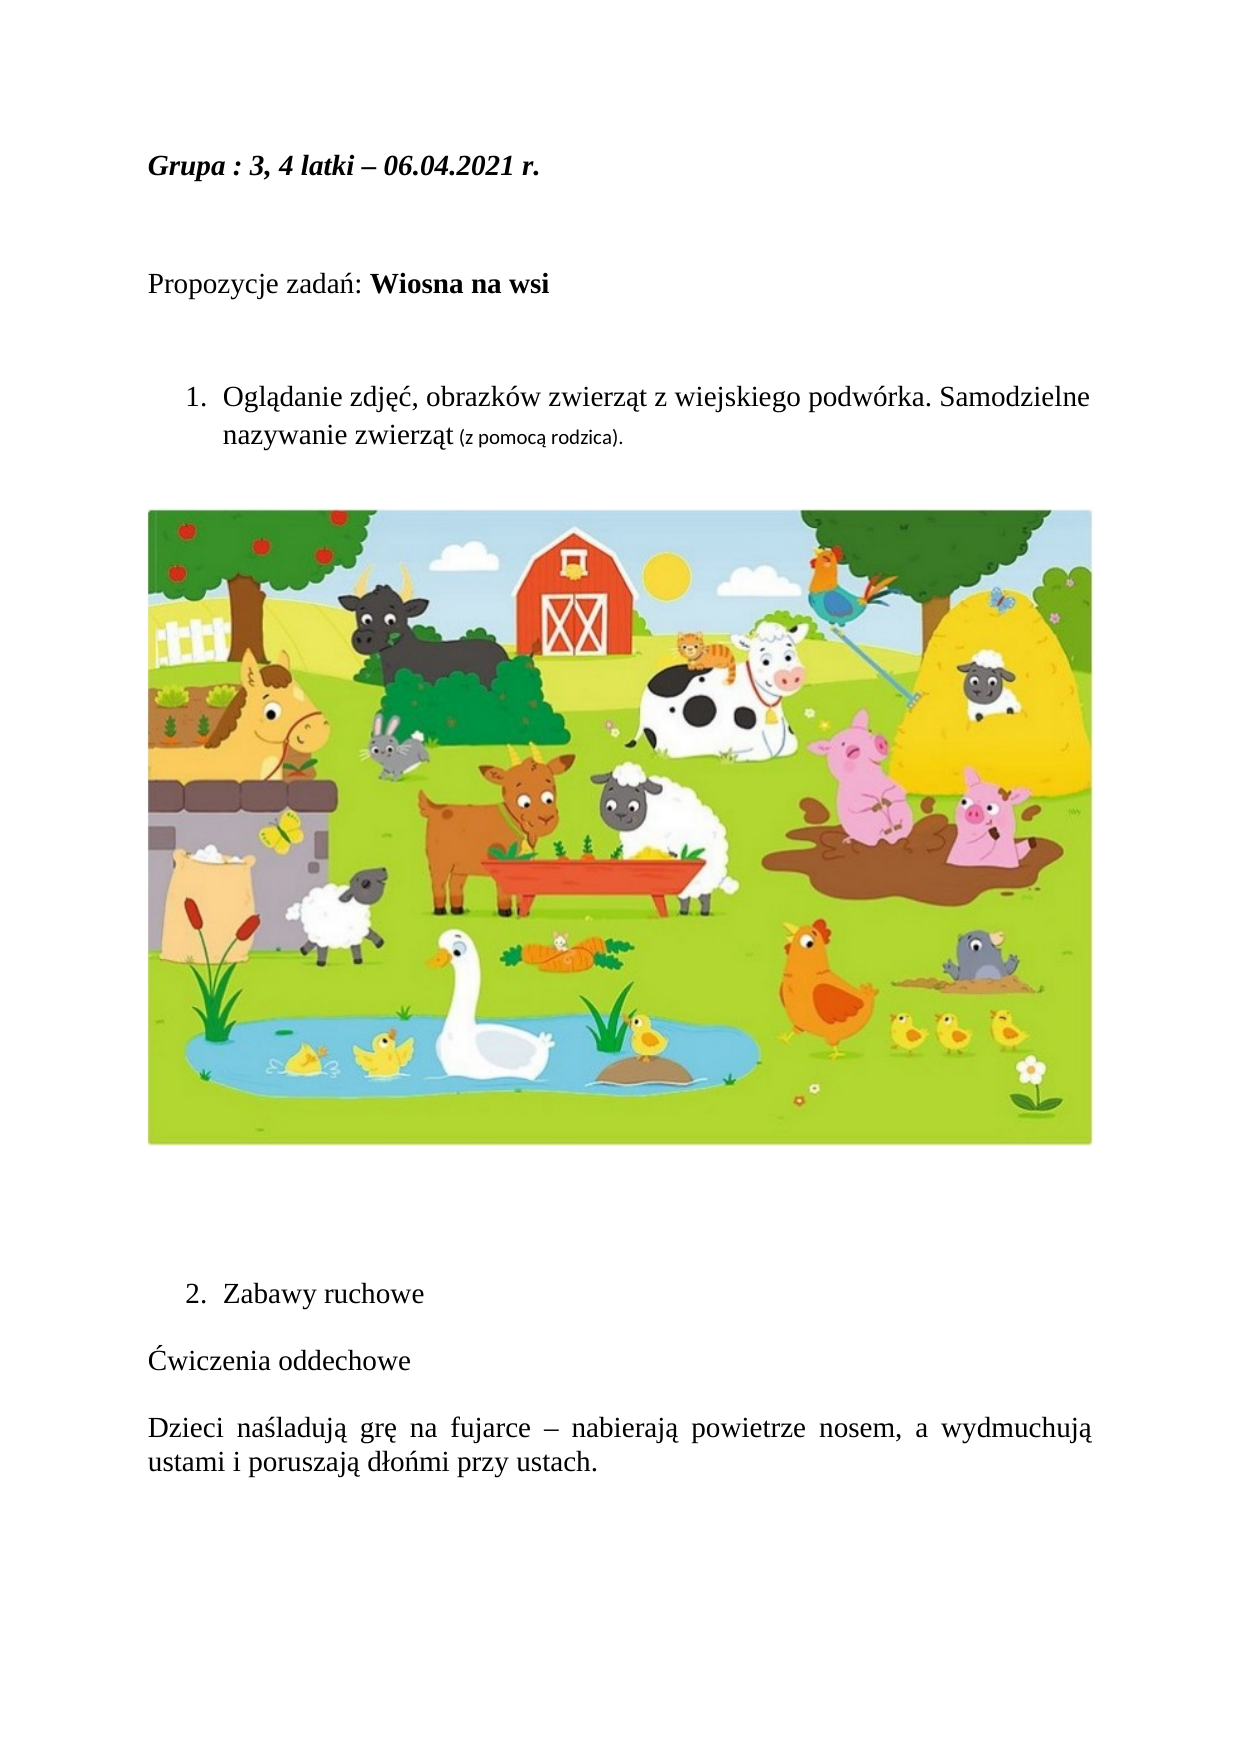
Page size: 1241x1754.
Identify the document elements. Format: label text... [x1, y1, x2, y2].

list Zabawy ruchowe [185, 1276, 1093, 1310]
text Grupa : 3, 4 latki – 06.04.2021 r. [148, 148, 1093, 181]
list Oglądanie zdjęć, obrazków zwierząt z wiejskiego podwórka. Samodzielne nazywanie zwierząt (z pomocą rodzica). [185, 379, 1093, 451]
text Dzieci naśladują grę na fujarce – nabierają powietrze nosem, a wydmuchują ustami i poruszają dłońmi przy ustach. [148, 1410, 1093, 1477]
text Ćwiczenia oddechowe [148, 1343, 1093, 1377]
text Propozycje zadań: Wiosna na wsi [148, 266, 1093, 300]
picture [147, 508, 1093, 1146]
